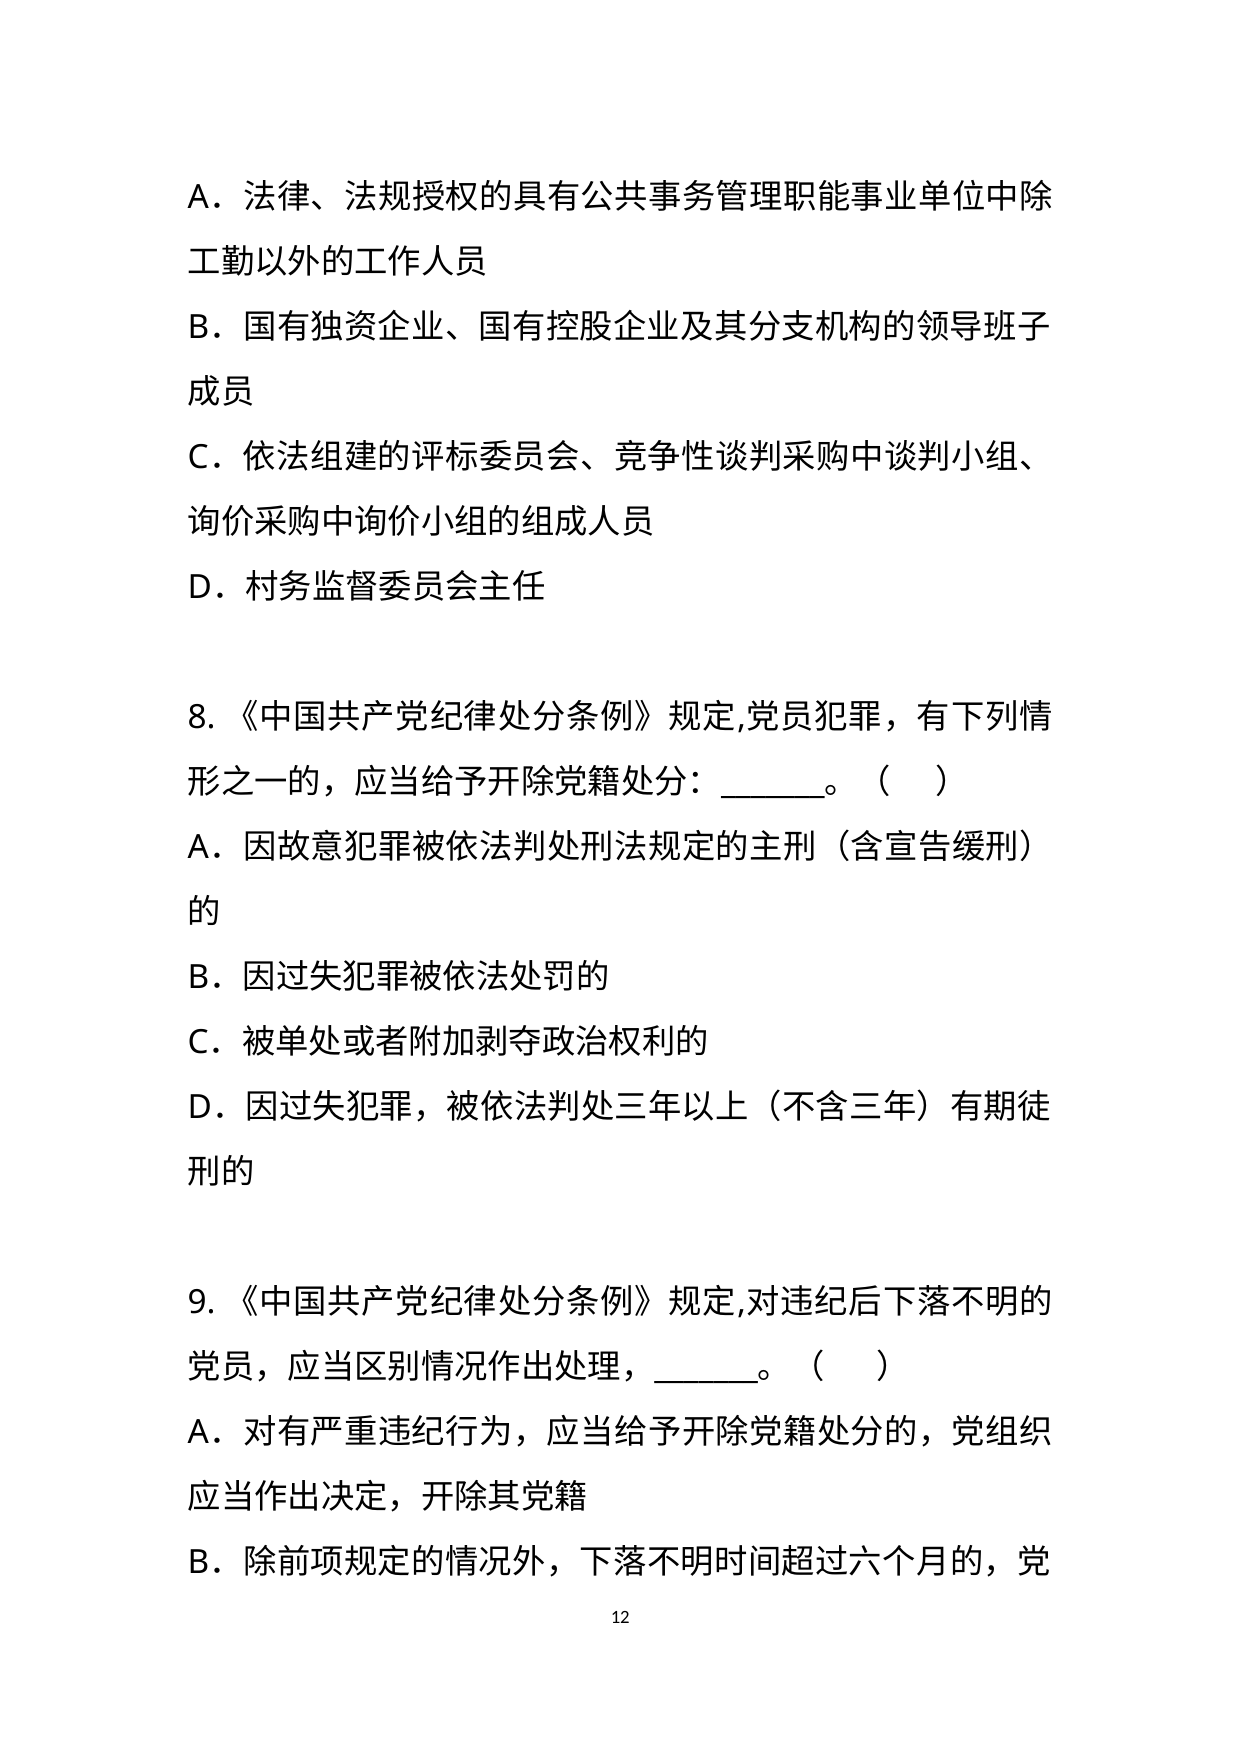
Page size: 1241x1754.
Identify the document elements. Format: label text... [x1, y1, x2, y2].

text A．因故意犯罪被依法判处刑法规定的主刑（含宣告缓刑）的 [187, 812, 1053, 942]
text B．国有独资企业、国有控股企业及其分支机构的领导班子成员 [187, 292, 1053, 422]
text C．被单处或者附加剥夺政治权利的 [187, 1007, 1053, 1072]
text B．因过失犯罪被依法处罚的 [187, 942, 1053, 1007]
text 9. 《中国共产党纪律处分条例》规定,对违纪后下落不明的党员，应当区别情况作出处理，_______。（ ） [187, 1267, 1053, 1397]
text 8. 《中国共产党纪律处分条例》规定,党员犯罪，有下列情形之一的，应当给予开除党籍处分：_______。（ ） [187, 682, 1053, 812]
text D．因过失犯罪，被依法判处三年以上（不含三年）有期徒刑的 [187, 1072, 1053, 1202]
text D．村务监督委员会主任 [187, 552, 1053, 617]
text A．对有严重违纪行为，应当给予开除党籍处分的，党组织应当作出决定，开除其党籍 [187, 1397, 1053, 1527]
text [187, 1527, 1053, 1592]
text C．依法组建的评标委员会、竞争性谈判采购中谈判小组、询价采购中询价小组的组成人员 [187, 422, 1053, 552]
text A．法律、法规授权的具有公共事务管理职能事业单位中除工勤以外的工作人员 [187, 162, 1053, 292]
